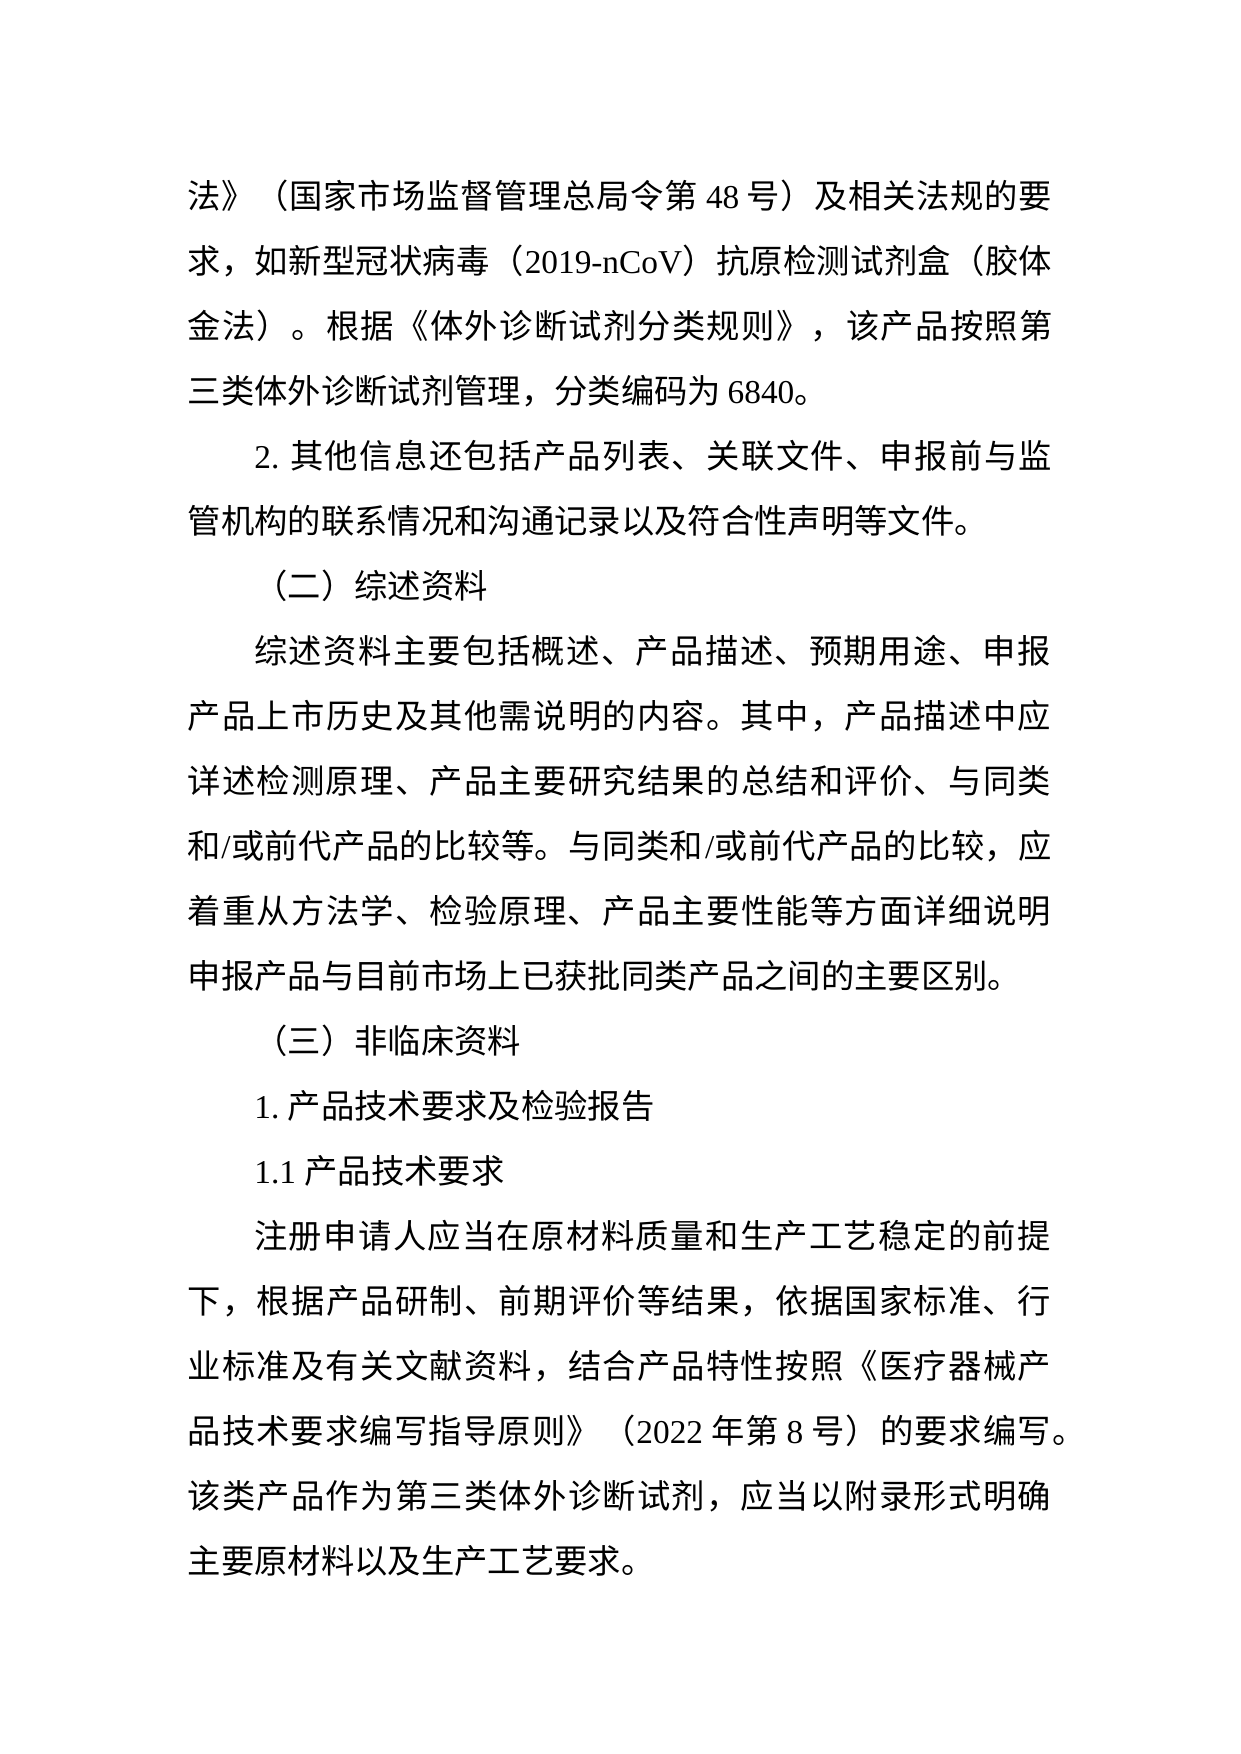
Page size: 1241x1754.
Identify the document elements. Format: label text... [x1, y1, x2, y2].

text （三）非临床资料 [187, 1007, 1053, 1072]
text 1. 产品技术要求及检验报告 [187, 1072, 1053, 1137]
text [187, 162, 1053, 422]
text （二）综述资料 [187, 552, 1053, 617]
text 2. 其他信息还包括产品列表、关联文件、申报前与监管机构的联系情况和沟通记录以及符合性声明等文件。 [187, 422, 1053, 552]
text 综述资料主要包括概述、产品描述、预期用途、申报产品上市历史及其他需说明的内容。其中，产品描述中应详述检测原理、产品主要研究结果的总结和评价、与同类和/或前代产品的比较等。与同类和/或前代产品的比较，应着重从方法学、检验原理、产品主要性能等方面详细说明申报产品与目前市场上已获批同类产品之间的主要区别。 [187, 617, 1053, 1007]
text 1.1 产品技术要求 [187, 1137, 1053, 1202]
text 注册申请人应当在原材料质量和生产工艺稳定的前提下，根据产品研制、前期评价等结果，依据国家标准、行业标准及有关文献资料，结合产品特性按照《医疗器械产品技术要求编写指导原则》（2022年第8号）的要求编写。该类产品作为第三类体外诊断试剂，应当以附录形式明确主要原材料以及生产工艺要求。 [187, 1202, 1053, 1592]
